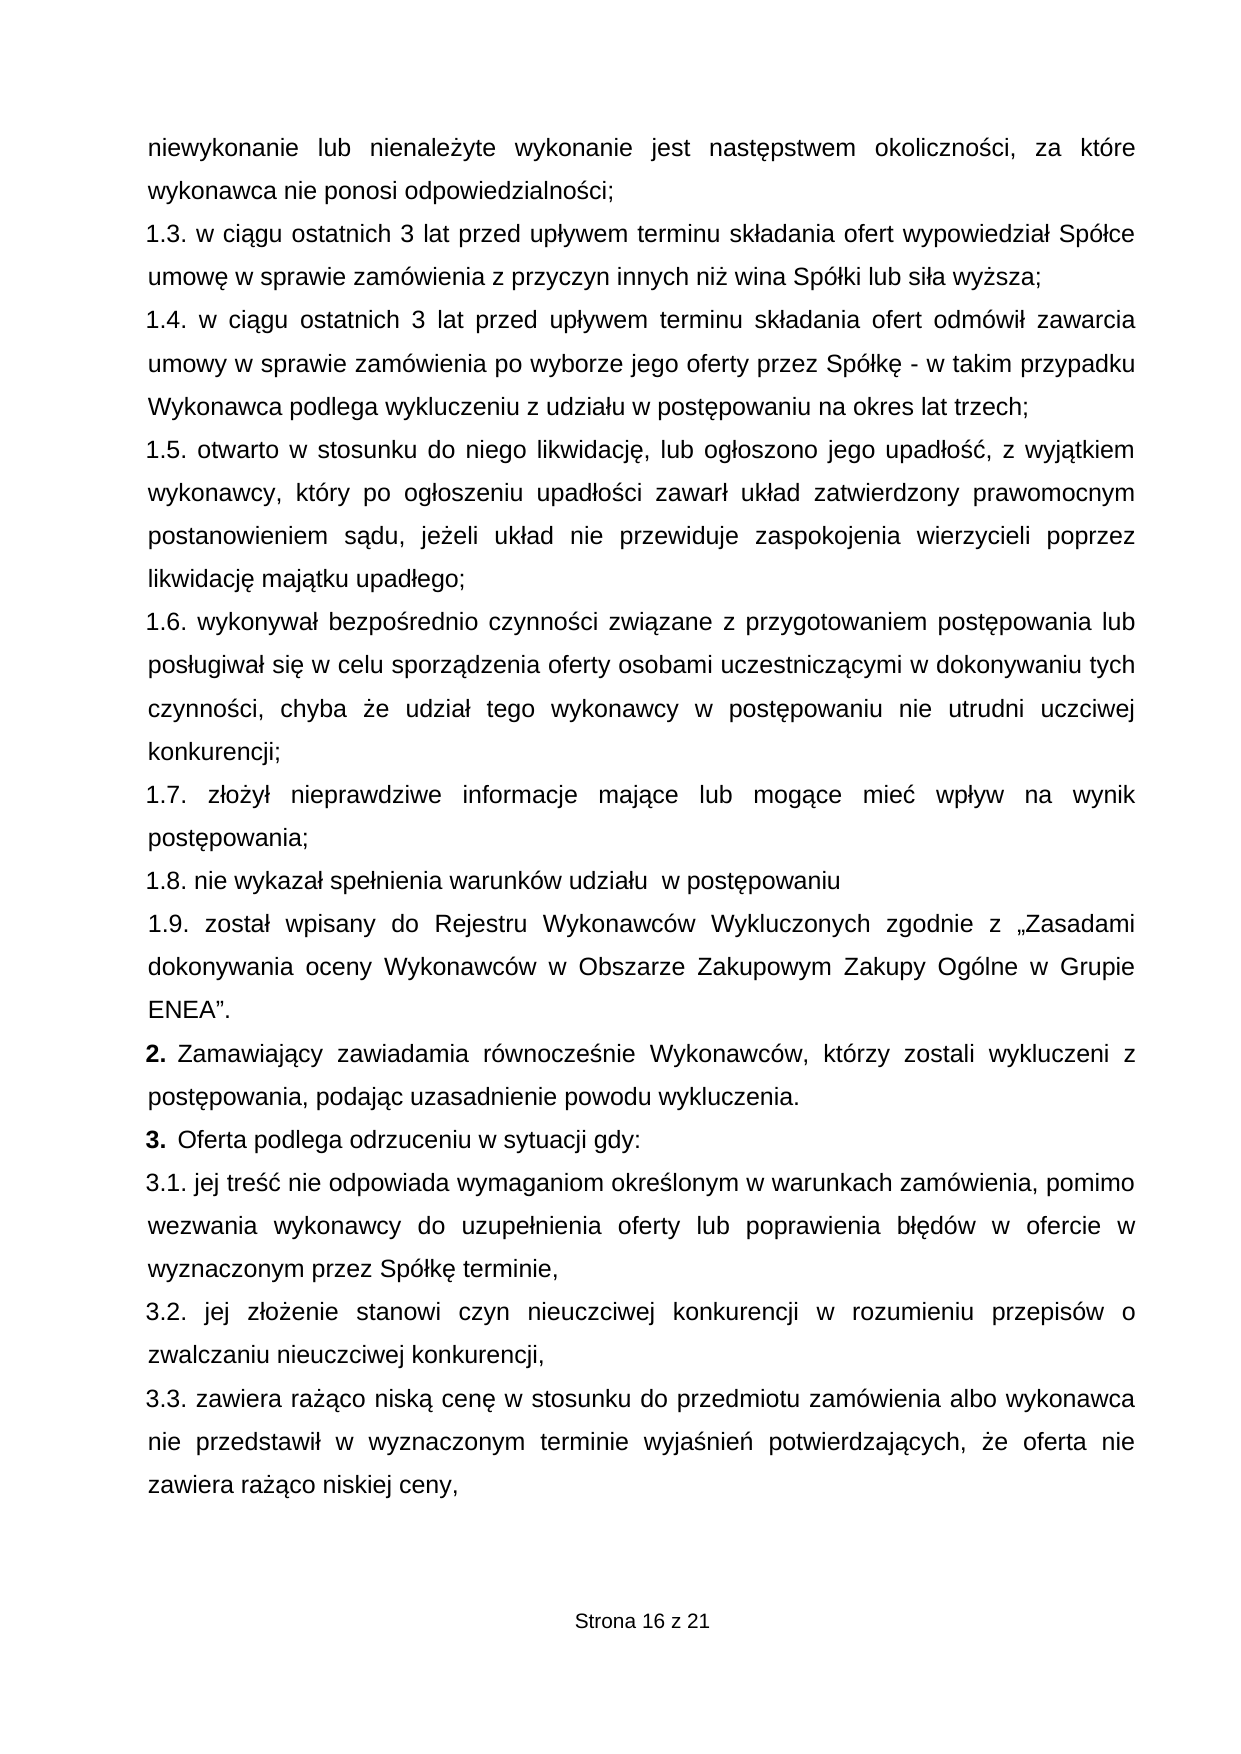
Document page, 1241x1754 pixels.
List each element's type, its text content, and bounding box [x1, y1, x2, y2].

text 2. Zamawiający zawiadamia równocześnie Wykonawców, którzy zostali wykluczeni z postępowania, podając uzasadnienie powodu wykluczenia. [145, 1038, 1137, 1110]
text 3.2. jej złożenie stanowi czyn nieuczciwej konkurencji w rozumieniu przepisów o zwalczaniu nieuczciwej konkurencji, [145, 1297, 1137, 1369]
text 3.3. zawiera rażąco niską cenę w stosunku do przedmiotu zamówienia albo wykonawca nie przedstawił w wyznaczonym terminie wyjaśnień potwierdzających, że oferta nie zawiera rażąco niskiej ceny, [145, 1383, 1137, 1498]
text 1.3. w ciągu ostatnich 3 lat przed upływem terminu składania ofert wypowiedział Spółce umowę w sprawie zamówienia z przyczyn innych niż wina Spółki lub siła wyższa; [145, 219, 1137, 291]
text 1.5. otwarto w stosunku do niego likwidację, lub ogłoszono jego upadłość, z wyjątkiem wykonawcy, który po ogłoszeniu upadłości zawarł układ zatwierdzony prawomocnym postanowieniem sądu, jeżeli układ nie przewiduje zaspokojenia wierzycieli poprzez likwidację majątku upadłego; [145, 435, 1137, 593]
text 1.9. został wpisany do Rejestru Wykonawców Wykluczonych zgodnie z „Zasadami dokonywania oceny Wykonawców w Obszarze Zakupowym Zakupy Ogólne w Grupie ENEA”. [148, 909, 1137, 1024]
text 1.4. w ciągu ostatnich 3 lat przed upływem terminu składania ofert odmówił zawarcia umowy w sprawie zamówienia po wyborze jego oferty przez Spółkę - w takim przypadku Wykonawca podlega wykluczeniu z udziału w postępowaniu na okres lat trzech; [145, 305, 1137, 420]
text 1.6. wykonywał bezpośrednio czynności związane z przygotowaniem postępowania lub posługiwał się w celu sporządzenia oferty osobami uczestniczącymi w dokonywaniu tych czynności, chyba że udział tego wykonawcy w postępowaniu nie utrudni uczciwej konkurencji; [145, 607, 1137, 765]
text 3.1. jej treść nie odpowiada wymaganiom określonym w warunkach zamówienia, pomimo wezwania wykonawcy do uzupełnienia oferty lub poprawienia błędów w ofercie w wyznaczonym przez Spółkę terminie, [145, 1168, 1137, 1283]
text 1.7. złożył nieprawdziwe informacje mające lub mogące mieć wpływ na wynik postępowania; [145, 780, 1137, 852]
text 1.8. nie wykazał spełnienia warunków udziału w postępowaniu [145, 866, 1137, 895]
text 3. Oferta podlega odrzuceniu w sytuacji gdy: [145, 1125, 1137, 1153]
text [145, 133, 1137, 205]
